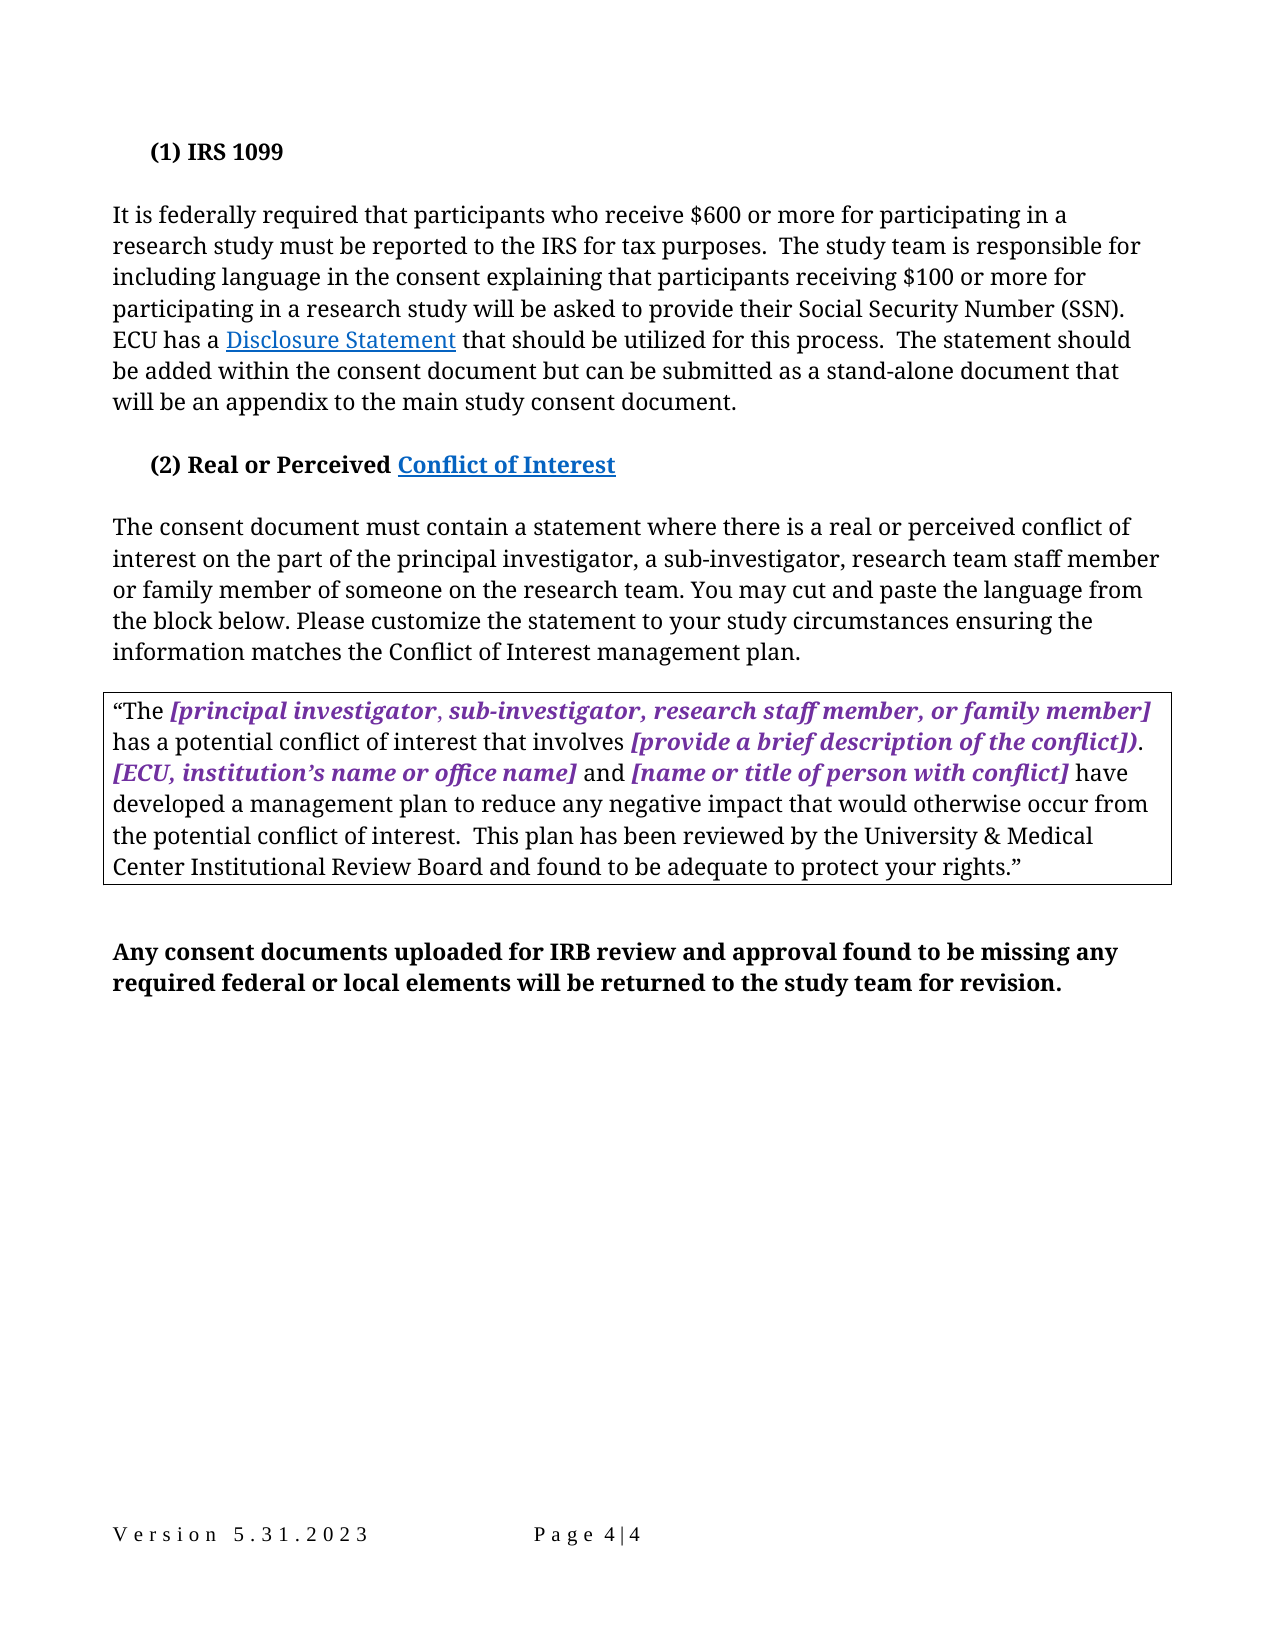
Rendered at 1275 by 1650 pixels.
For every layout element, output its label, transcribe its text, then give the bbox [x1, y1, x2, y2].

list IRS 1099 [150, 136, 1162, 167]
list The consent document must contain a statement where there is a real or perceived conflict of interest on the part of the principal investigator, a sub-investigator, research team staff member or family member of someone on the research team. You may cut and paste the language from the block below. Please customize the statement to your study circumstances ensuring the information matches the Conflict of Interest management plan. [112, 511, 1162, 667]
text “The [principal investigator, sub-investigator, research staff member, or family member] has a potential conflict of interest that involves [provide a brief description of the conflict]). [ECU, institution’s name or office name] and [name or title of person with conflict] have developed a management plan to reduce any negative impact that would otherwise occur from the potential conflict of interest. This plan has been reviewed by the University & Medical Center Institutional Review Board and found to be adequate to protect your rights.” [104, 693, 1171, 884]
list Real or Perceived Conflict of Interest [150, 449, 1162, 480]
text Any consent documents uploaded for IRB review and approval found to be missing any required federal or local elements will be returned to the study team for revision. [112, 936, 1162, 998]
list It is federally required that participants who receive $600 or more for participating in a research study must be reported to the IRS for tax purposes. The study team is responsible for including language in the consent explaining that participants receiving $100 or more for participating in a research study will be asked to provide their Social Security Number (SSN). ECU has a Disclosure Statement that should be utilized for this process. The statement should be added within the consent document but can be submitted as a stand-alone document that will be an appendix to the main study consent document. [112, 199, 1162, 417]
